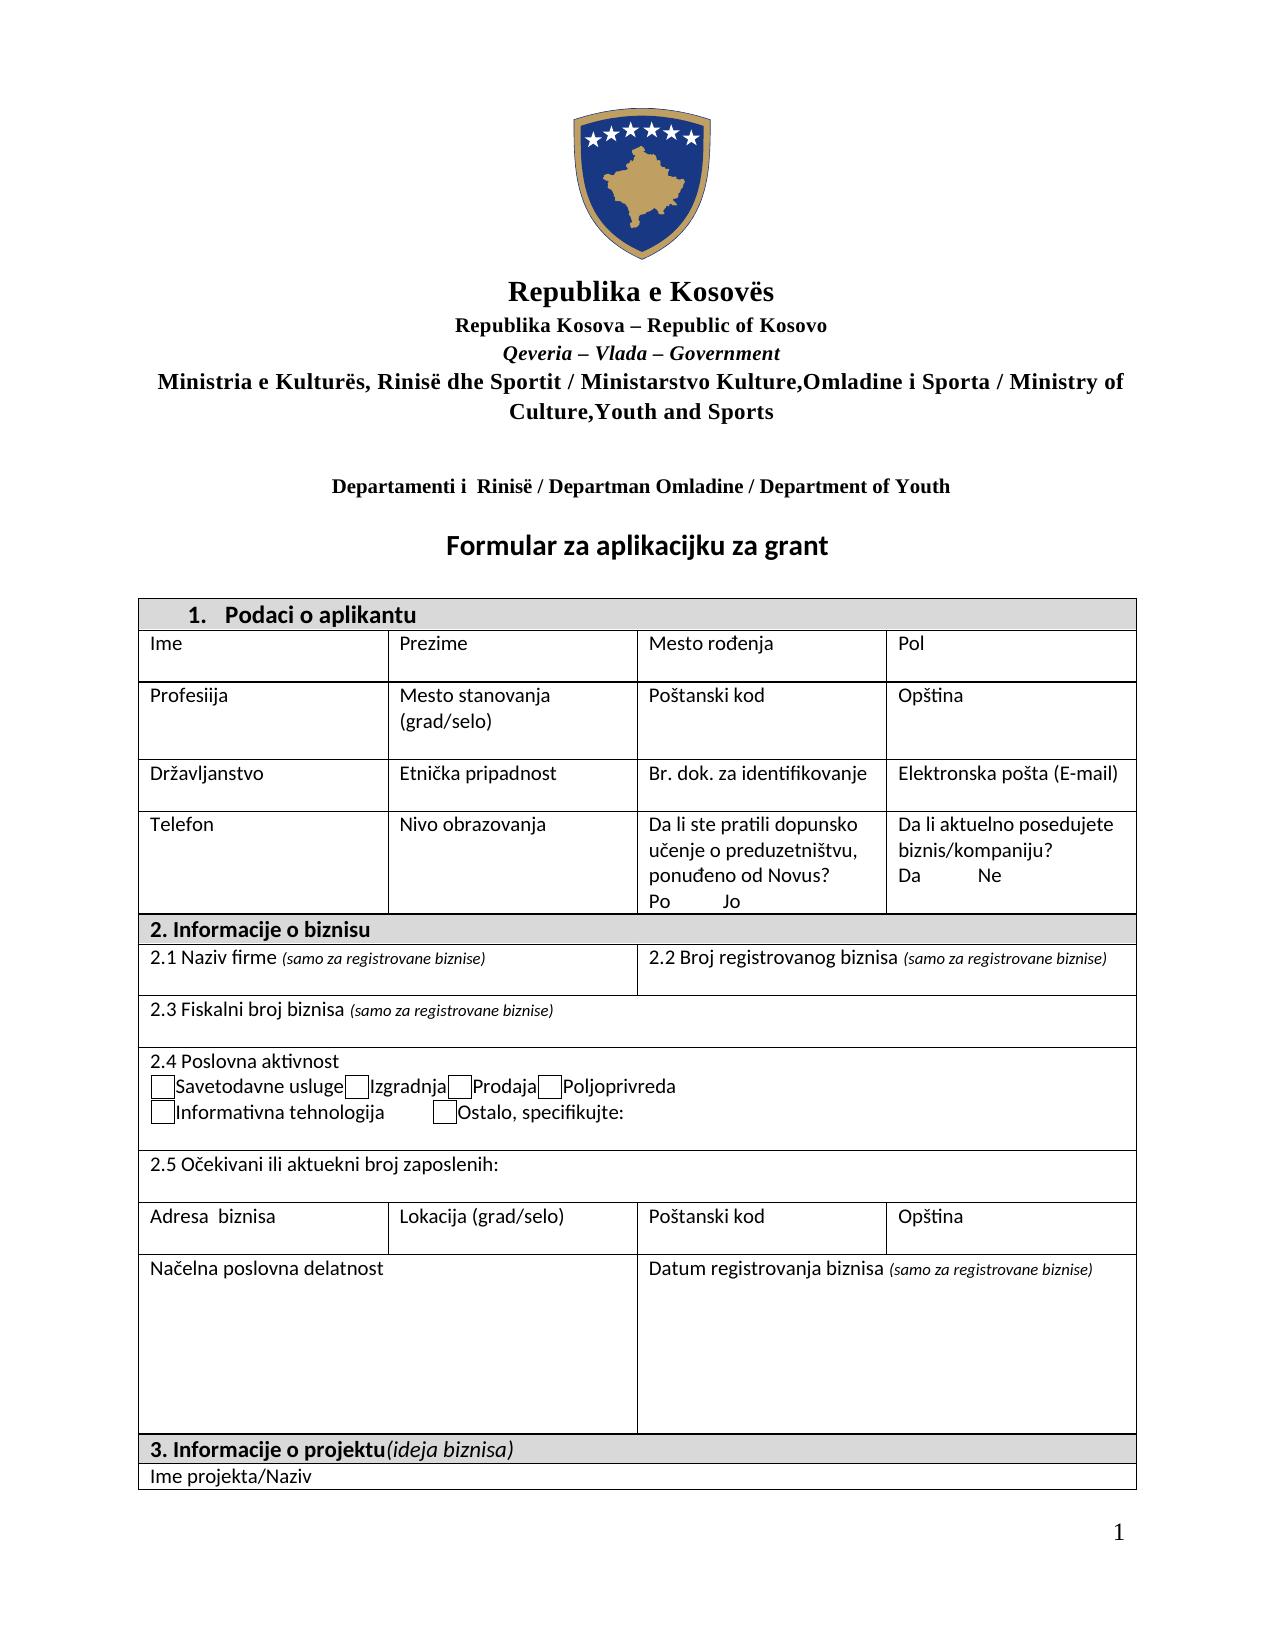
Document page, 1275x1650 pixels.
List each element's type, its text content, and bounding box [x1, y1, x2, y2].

table_cell Profesiija [139, 683, 388, 759]
table_cell Da li ste pratili dopunsko učenje o preduzetništvu, ponuđeno od Novus? Po Jo [638, 812, 886, 913]
table_cell Da li aktuelno posedujete biznis/kompaniju? Da Ne [887, 812, 1136, 913]
table_cell Poštanski kod [638, 683, 886, 759]
table_cell Opština [887, 1203, 1136, 1254]
table_cell Ime projekta/Naziv [139, 1464, 1136, 1489]
table_cell Opština [887, 683, 1136, 759]
table_cell 2.3 Fiskalni broj biznisa (samo za registrovane biznise) [139, 996, 1136, 1047]
text Formular za aplikacijku za grant [150, 527, 1125, 562]
table_cell Državljanstvo [139, 760, 388, 811]
table_cell Lokacija (grad/selo) [389, 1203, 637, 1254]
table_cell 2.2 Broj registrovanog biznisa (samo za registrovane biznise) [638, 945, 1136, 995]
table_cell Datum registrovanja biznisa (samo za registrovane biznise) [638, 1255, 1136, 1433]
table_cell 2.5 Očekivani ili aktuekni broj zaposlenih: [139, 1151, 1136, 1202]
table_cell Etnička pripadnost [389, 760, 637, 811]
table_cell Mesto rođenja [638, 631, 886, 681]
table_cell Poštanski kod [638, 1203, 886, 1254]
table_cell Telefon [139, 812, 388, 913]
table_cell Mesto stanovanja (grad/selo) [389, 683, 637, 759]
table_cell 2.4 Poslovna aktivnost Savetodavne uslugeIzgradnjaProdajaPoljoprivreda Informativna tehnologija Ostalo, specifikujte: [139, 1048, 1136, 1150]
table_cell Pol [887, 631, 1136, 681]
table_cell 2.1 Naziv firme (samo za registrovane biznise) [139, 945, 637, 995]
table_cell Br. dok. za identifikovanje [638, 760, 886, 811]
table_cell Prezime [389, 631, 637, 681]
table_header Podaci o aplikantu [139, 599, 1136, 629]
table_cell Ime [139, 631, 388, 681]
table_header 2. Informacije o biznisu [139, 915, 1136, 943]
table_header 3. Informacije o projektu(ideja biznisa) [139, 1435, 1136, 1463]
table_cell Adresa biznisa [139, 1203, 388, 1254]
table_cell Načelna poslovna delatnost [139, 1255, 637, 1433]
table_cell Nivo obrazovanja [389, 812, 637, 913]
table_cell Elektronska pošta (E-mail) [887, 760, 1136, 811]
